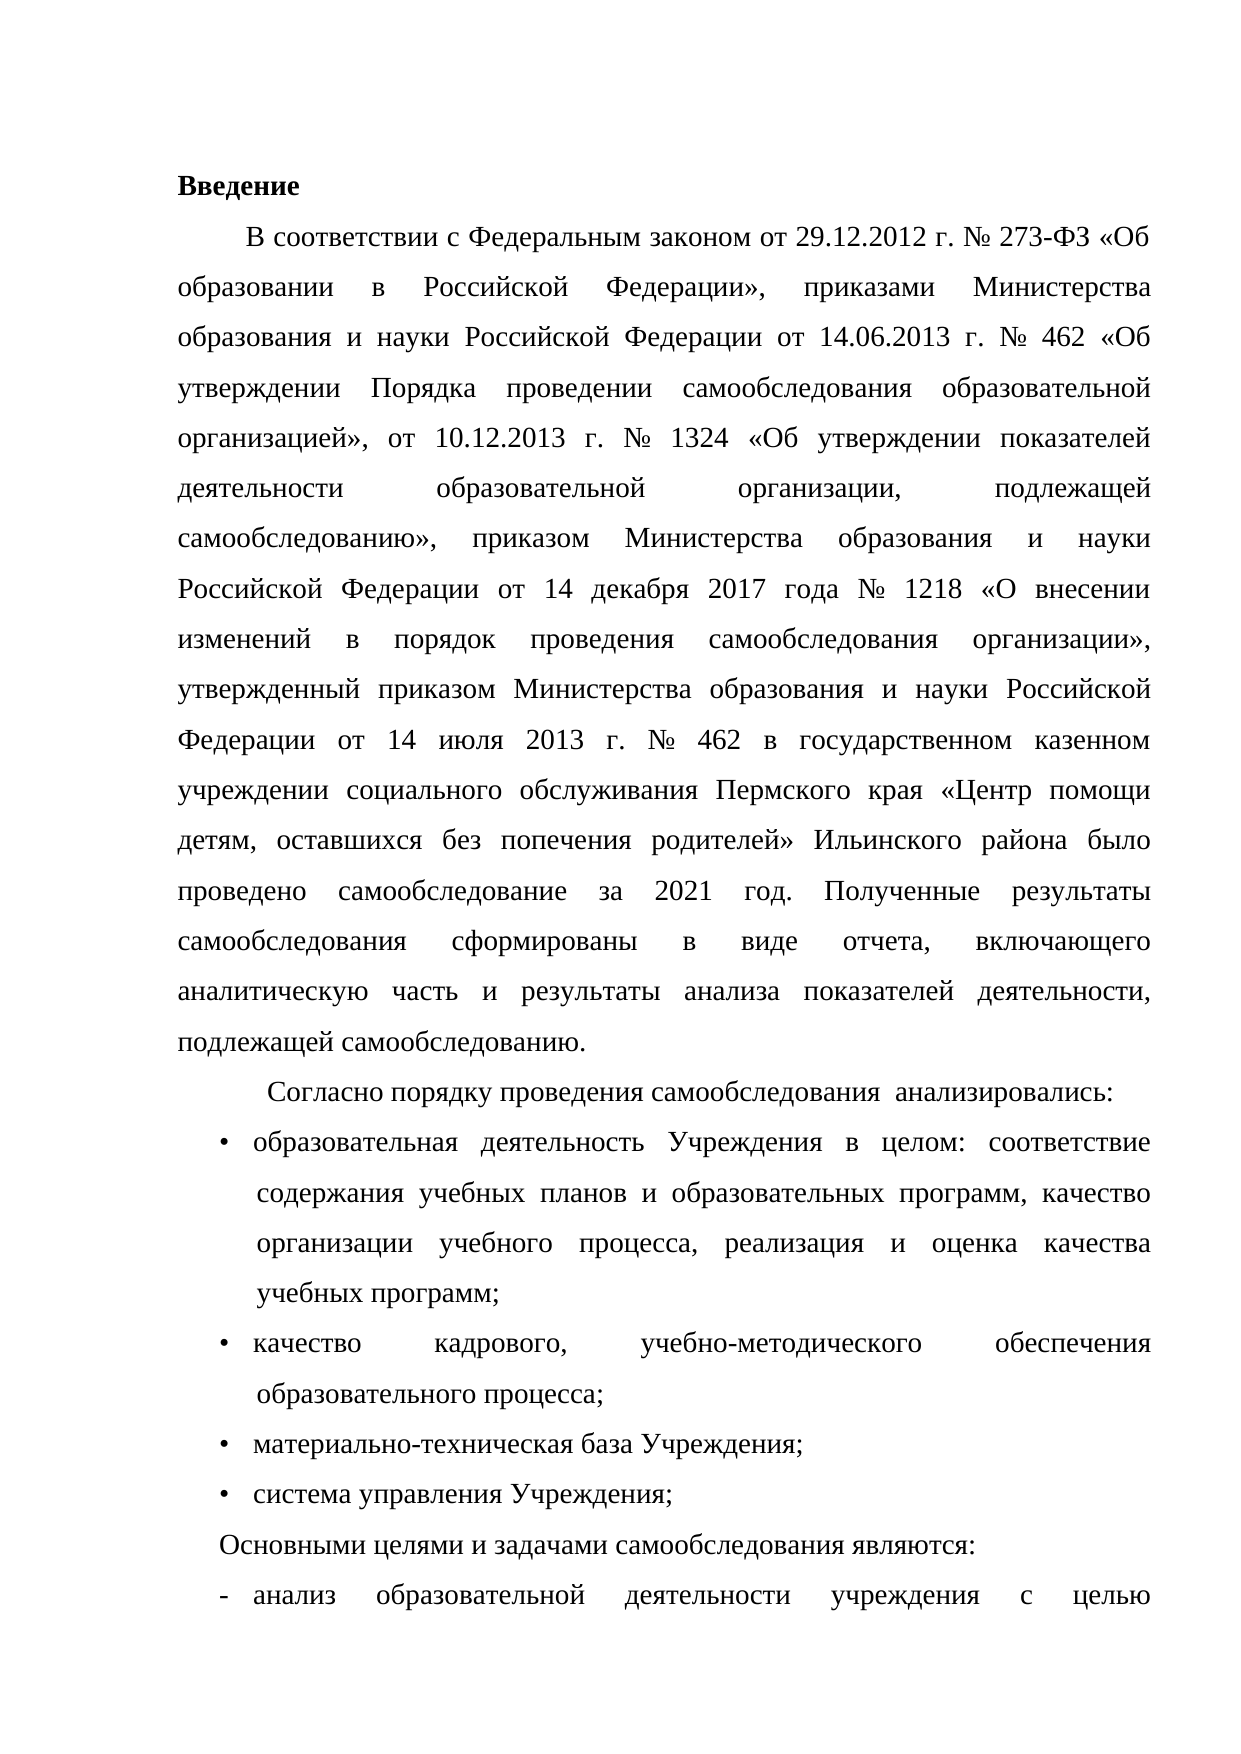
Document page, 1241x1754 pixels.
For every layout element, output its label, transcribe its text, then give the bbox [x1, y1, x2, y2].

text Основными целями и задачами самообследования являются: [177, 1527, 1152, 1560]
text Согласно порядку проведения самообследования анализировались: [177, 1074, 1152, 1108]
text Введение [177, 168, 1152, 202]
text самообследованию», приказом Министерства образования и науки Российской Федерации от 14 декабря 2017 года № 1218 «О внесении изменений в порядок проведения самообследования организации», утвержденный приказом Министерства образования и науки Российской Федерации от 14 июля 2013 г. № 462 в государственном казенном учреждении социального обслуживания Пермского края «Центр помощи детям, оставшихся без попечения родителей» Ильинского района было проведено самообследование за 2021 год. Полученные результаты самообследования сформированы в виде отчета, включающего аналитическую часть и результаты анализа показателей деятельности, подлежащей самообследованию. [177, 521, 1152, 1057]
list система управления Учреждения; [177, 1477, 1152, 1510]
list качество кадрового, учебно-методического обеспечения образовательного процесса; [219, 1326, 1152, 1409]
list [177, 1577, 1152, 1611]
list материально-техническая база Учреждения; [177, 1426, 1152, 1460]
list образовательная деятельность Учреждения в целом: соответствие содержания учебных планов и образовательных программ, качество организации учебного процесса, реализация и оценка качества учебных программ; [219, 1124, 1152, 1309]
text В соответствии с Федеральным законом от 29.12.2012 г. № 273-ФЗ «Об образовании в Российской Федерации», приказами Министерства образования и науки Российской Федерации от 14.06.2013 г. № 462 «Об утверждении Порядка проведении самообследования образовательной организацией», от 10.12.2013 г. № 1324 «Об утверждении показателей деятельности образовательной организации, подлежащей [177, 219, 1152, 504]
